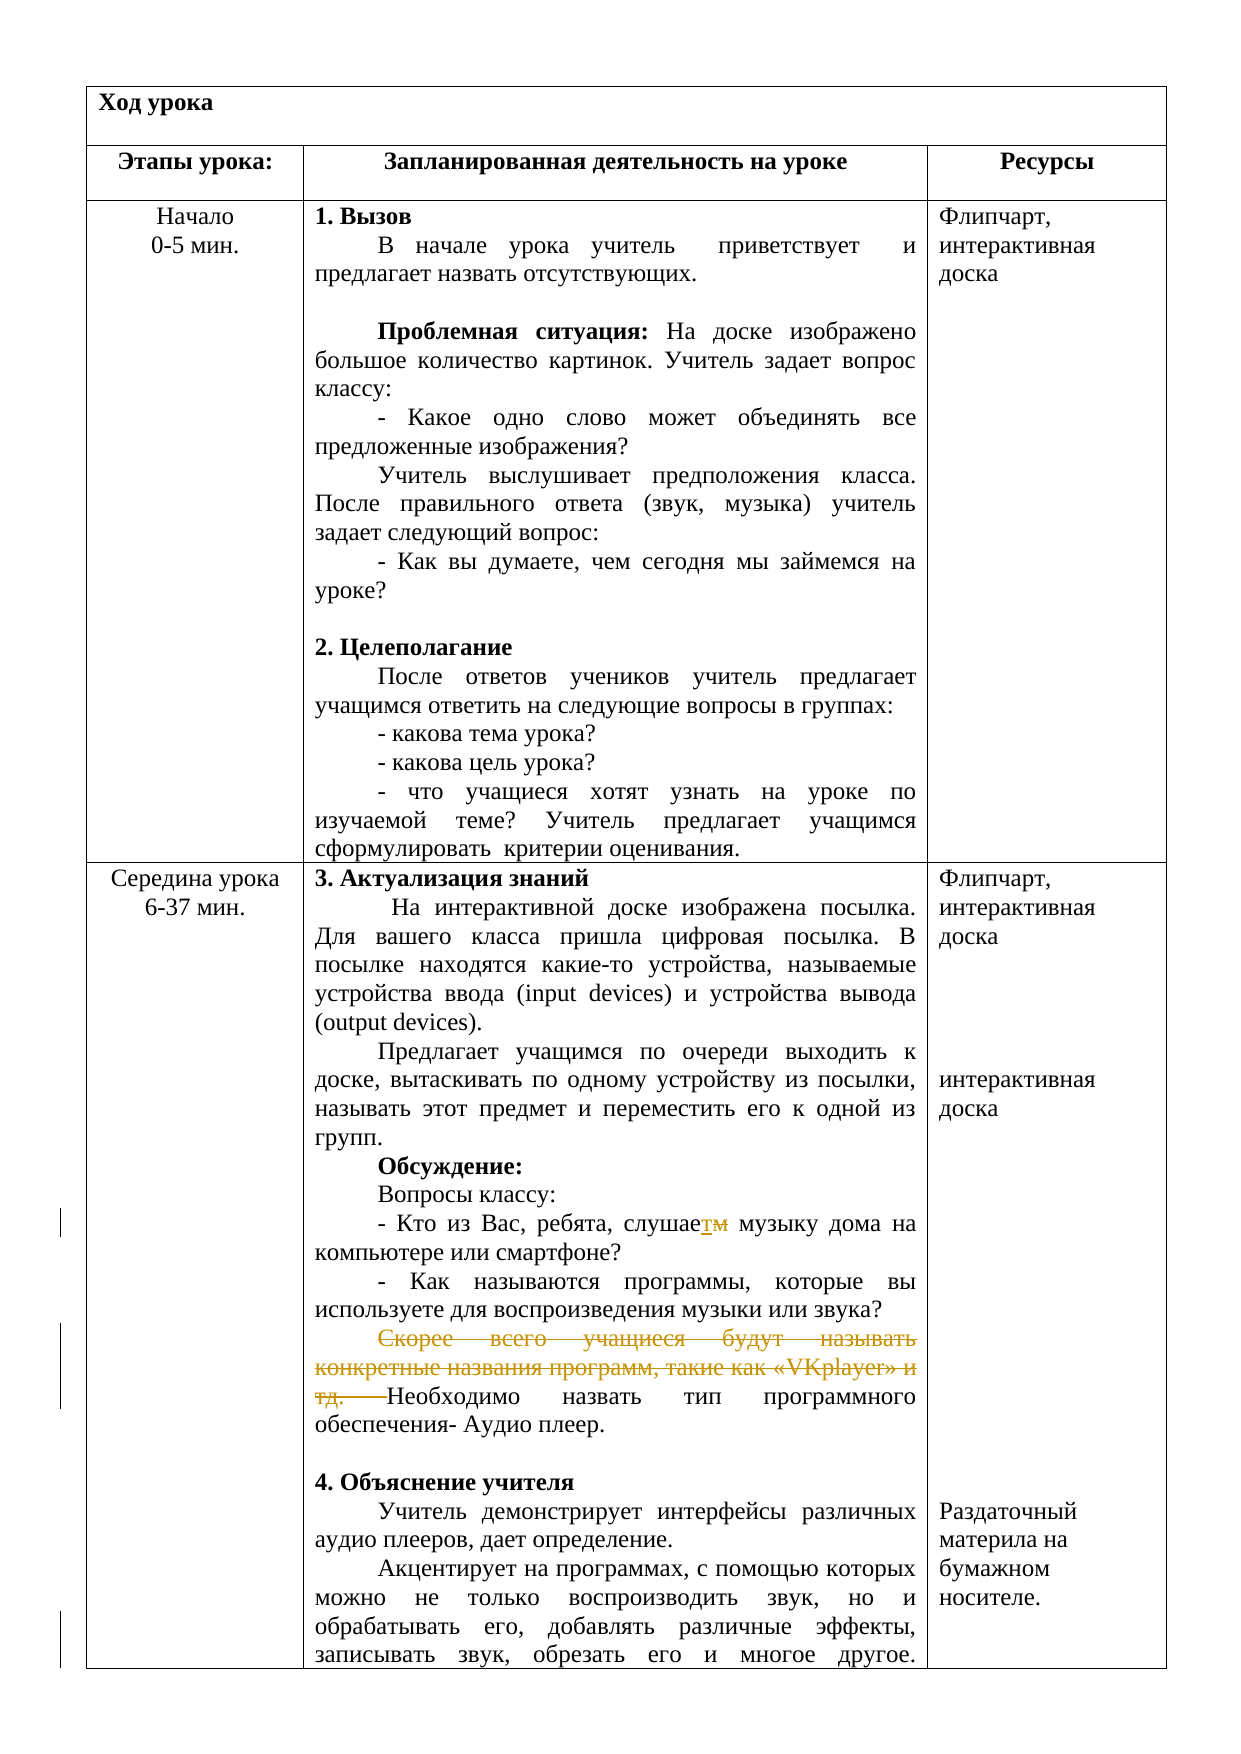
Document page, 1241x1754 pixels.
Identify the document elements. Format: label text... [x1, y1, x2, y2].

table_cell 1. Вызов В начале урока учитель приветствует и предлагает назвать отсутствующих. Проблемная ситуация: На доске изображено большое количество картинок. Учитель задает вопрос классу: - Какое одно слово может объединять все предложенные изображения? Учитель выслушивает предположения класса. После правильного ответа (звук, музыка) учитель задает следующий вопрос: - Как вы думаете, чем сегодня мы займемся на уроке? 2. Целеполагание После ответов учеников учитель предлагает учащимся ответить на следующие вопросы в группах: - какова тема урока? - какова цель урока? - что учащиеся хотят узнать на уроке по изучаемой теме? Учитель предлагает учащимся сформулировать критерии оценивания. [304, 201, 927, 862]
table_cell Этапы урока: [87, 146, 303, 200]
table_header Ход урока [87, 87, 1166, 145]
table_cell Ресурсы [928, 146, 1166, 200]
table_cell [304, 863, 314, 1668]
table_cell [928, 863, 1166, 1668]
table_cell Запланированная деятельность на уроке [304, 146, 927, 200]
table_cell Флипчарт, интерактивная доска [928, 201, 1166, 862]
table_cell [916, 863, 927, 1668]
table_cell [87, 863, 303, 1668]
table_cell Начало 0-5 мин. [87, 201, 303, 862]
